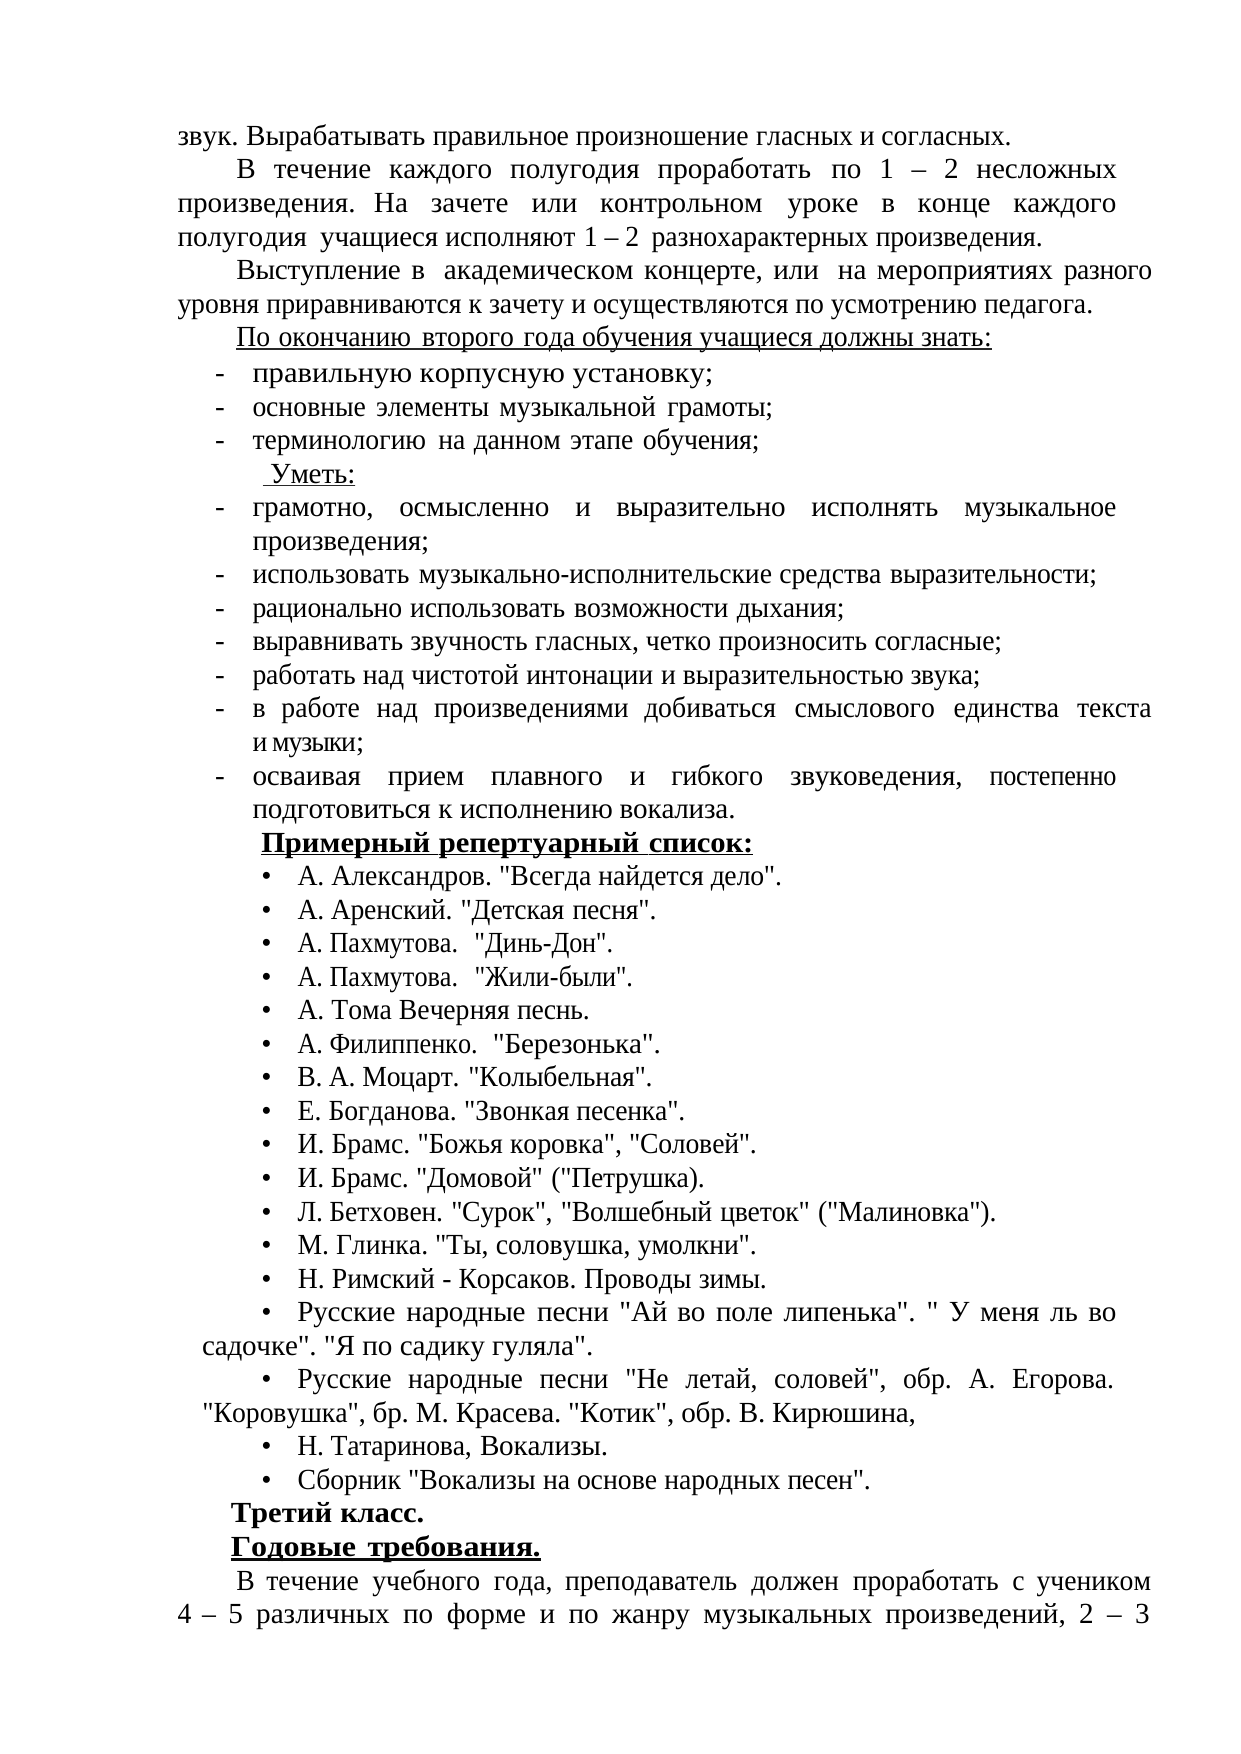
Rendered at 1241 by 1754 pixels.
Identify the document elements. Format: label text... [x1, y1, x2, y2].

list А. Тома Вечерняя песнь. [261, 992, 1152, 1026]
text Примерный репертуарный список: [261, 825, 1152, 858]
list И. Брамс. "Божья коровка", "Соловей". [261, 1127, 1152, 1160]
text Выступление в академическом концерте, или на мероприятиях разного уровня приравниваются к зачету и осуществляются по усмотрению педагога. [177, 252, 1152, 319]
list И. Брамс. "Домовой" ("Петрушка). [261, 1160, 1152, 1194]
list в работе над произведениями добиваться смыслового единства текста и музыки; [215, 691, 1152, 758]
list Н. Римский - Корсаков. Проводы зимы. [261, 1261, 1152, 1294]
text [177, 118, 1152, 152]
list Е. Богданова. "Звонкая песенка". [261, 1093, 1152, 1127]
list Н. Татаринова, Вокализы. [261, 1428, 1152, 1462]
text Годовые требования. [231, 1529, 1148, 1563]
list Л. Бетховен. "Сурок", "Волшебный цветок" ("Малиновка"). [261, 1194, 1152, 1227]
list осваивая прием плавного и гибкого звуковедения, постепенно подготовиться к исполнению вокализа. [215, 758, 1116, 825]
list А. Филиппенко. "Березонька". [261, 1026, 1152, 1059]
list выравнивать звучность гласных, четко произносить согласные; [215, 623, 1152, 657]
list А. Аренский. "Детская песня". [261, 892, 1152, 925]
list терминологию на данном этапе обучения; [215, 422, 1152, 456]
list М. Глинка. "Ты, соловушка, умолкни". [261, 1227, 1152, 1261]
list А. Пахмутова. "Жили-были". [261, 959, 1152, 992]
list Сборник "Вокализы на основе народных песен". [261, 1462, 1152, 1496]
list правильную корпусную установку; [215, 355, 1152, 389]
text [177, 1563, 1152, 1630]
list Русские народные песни "Ай во поле липенька". " У меня ль во садочке". "Я по садику гуляла". [202, 1294, 1117, 1361]
text По окончанию второго года обучения учащиеся должны знать: [177, 319, 1152, 355]
text Уметь: [263, 456, 1152, 489]
list рационально использовать возможности дыхания; [215, 590, 1152, 623]
list В. А. Моцарт. "Колыбельная". [261, 1059, 1152, 1093]
list грамотно, осмысленно и выразительно исполнять музыкальное произведения; [215, 489, 1116, 556]
list А. Пахмутова. "Динь-Дон". [261, 925, 1152, 959]
list Русские народные песни "Не летай, соловей", обр. А. Егорова. "Коровушка", бр. М. Красева. "Котик", обр. В. Кирюшина, [202, 1361, 1116, 1428]
list А. Александров. "Всегда найдется дело". [261, 858, 1152, 892]
text В течение каждого полугодия проработать по 1 – 2 несложных произведения. На зачете или контрольном уроке в конце каждого полугодия учащиеся исполняют 1 – 2 разнохарактерных произведения. [177, 152, 1117, 252]
text Третий класс. [231, 1496, 1149, 1529]
list работать над чистотой интонации и выразительностью звука; [215, 657, 1152, 691]
list основные элементы музыкальной грамоты; [215, 389, 1152, 422]
list использовать музыкально-исполнительские средства выразительности; [215, 556, 1152, 590]
